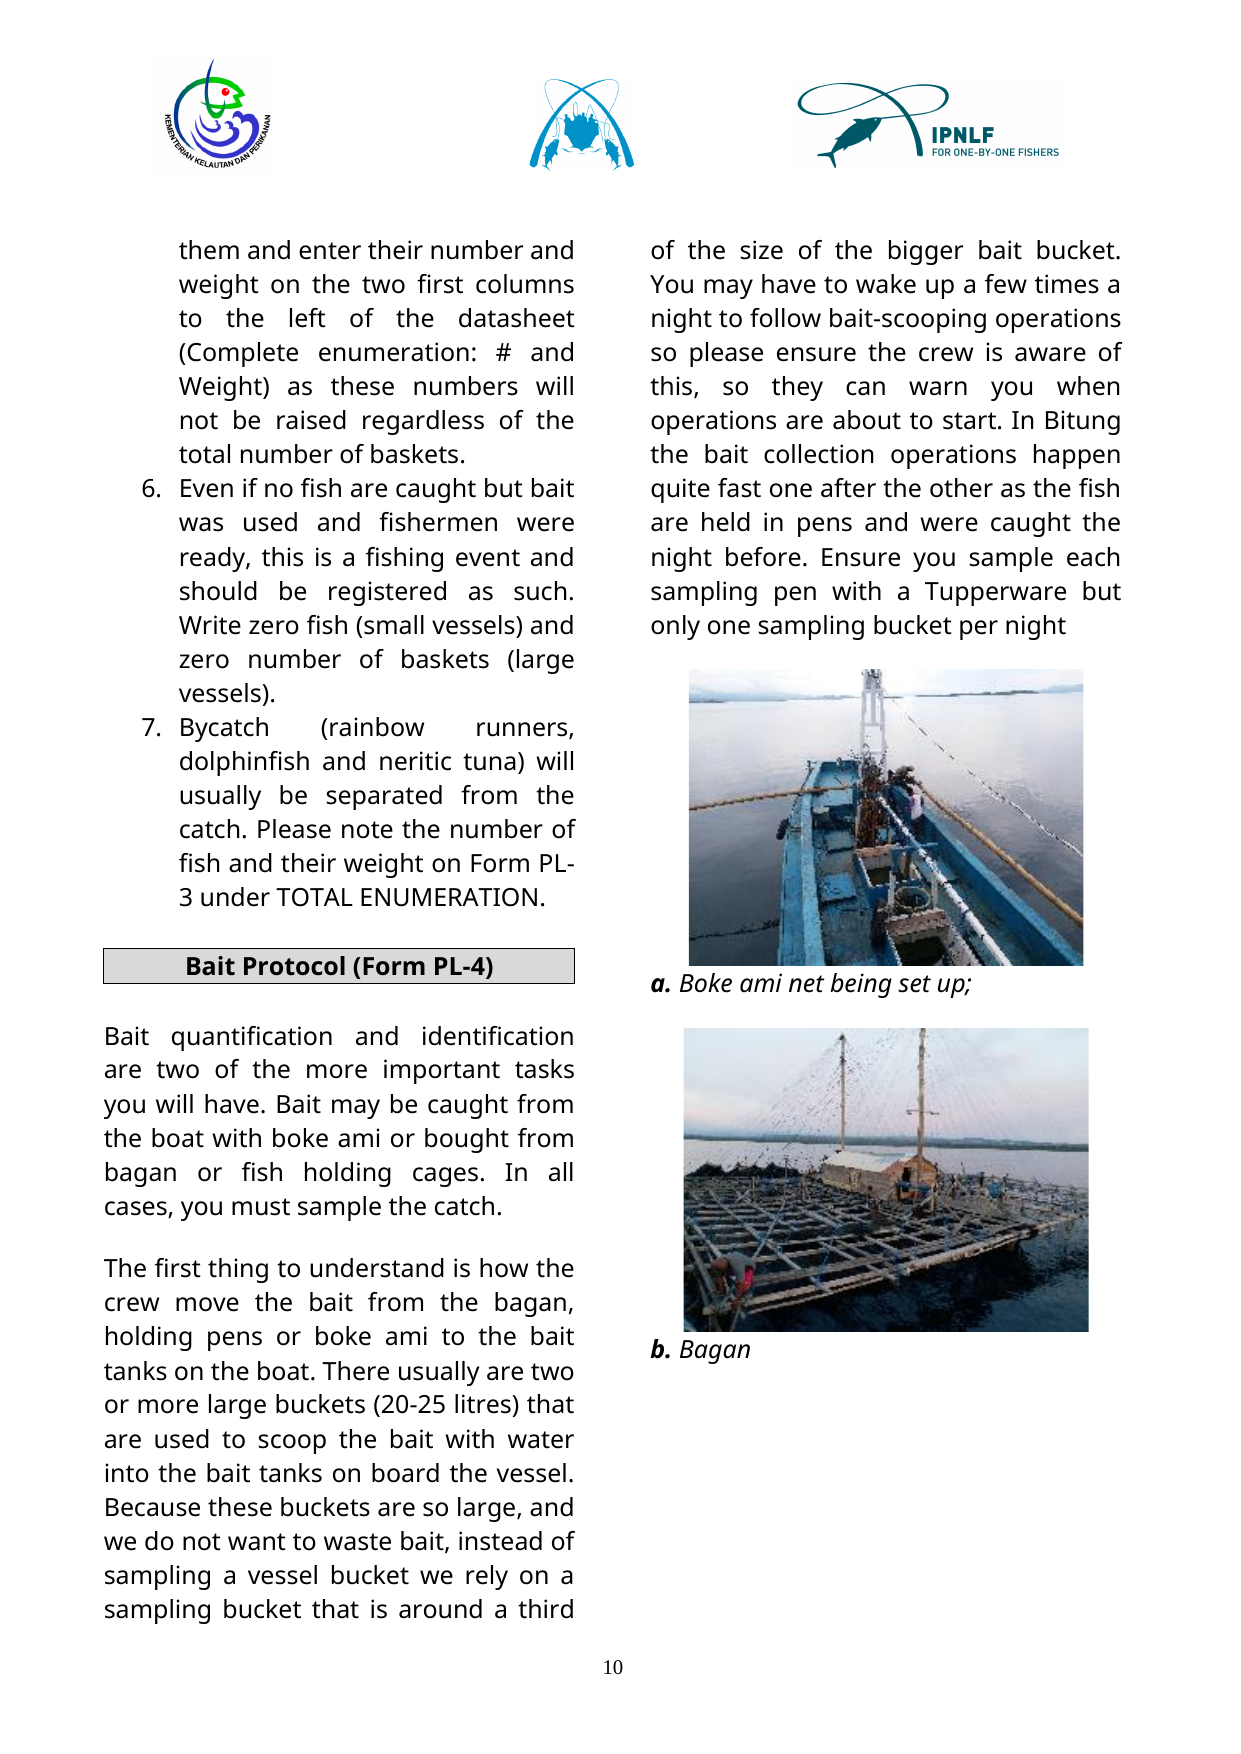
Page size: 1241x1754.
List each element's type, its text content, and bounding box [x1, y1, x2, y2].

picture [153, 55, 275, 177]
table_header Bait Protocol (Form PL-4) [104, 949, 574, 983]
picture [529, 77, 636, 174]
text Bait quantification and identification are two of the more important tasks you will have. Bait may be caught from the boat with boke ami or bought from bagan or fish holding cages. In all cases, you must sample the catch. [103, 1018, 575, 1222]
text a. Boke ami net being set up; [650, 966, 1122, 1000]
text b. Bagan [650, 1332, 1122, 1366]
picture [787, 78, 1069, 171]
picture [688, 669, 1084, 966]
text The first thing to understand is how the crew move the bait from the bagan, holding pens or boke ami to the bait tanks on the boat. There usually are two or more large buckets (20-25 litres) that are used to scoop the bait with water into the bait tanks on board the vessel. Because these buckets are so large, and we do not want to waste bait, instead of sampling a vessel bucket we rely on a sampling bucket that is around a third of the size of the bigger bait bucket. You may have to wake up a few times a night to follow bait-scooping operations so please ensure the crew is aware of this, so they can warn you when operations are about to start. In Bitung the bait collection operations happen quite fast one after the other as the fish are held in pens and were caught the night before. Ensure you sample each sampling pen with a Tupperware but only one sampling bucket per night [650, 233, 1122, 641]
list Even if no fish are caught but bait was used and fishermen were ready, this is a fishing event and should be registered as such. Write zero fish (small vessels) and zero number of baskets (large vessels). [141, 471, 575, 709]
picture [683, 1028, 1089, 1332]
list Bycatch (rainbow runners, dolphinfish and neritic tuna) will usually be separated from the catch. Please note the number of fish and their weight on Form PL-3 under TOTAL ENUMERATION. [141, 709, 575, 914]
text The first thing to understand is how the crew move the bait from the bagan, holding pens or boke ami to the bait tanks on the boat. There usually are two or more large buckets (20-25 litres) that are used to scoop the bait with water into the bait tanks on board the vessel. Because these buckets are so large, and we do not want to waste bait, instead of sampling a vessel bucket we rely on a sampling bucket that is around a third of the size of the bigger bait bucket. You may have to wake up a few times a night to follow bait-scooping operations so please ensure the crew is aware of this, so they can warn you when operations are about to start. In Bitung the bait collection operations happen quite fast one after the other as the fish are held in pens and were caught the night before. Ensure you sample each sampling pen with a Tupperware but only one sampling bucket per night [103, 1251, 575, 1626]
